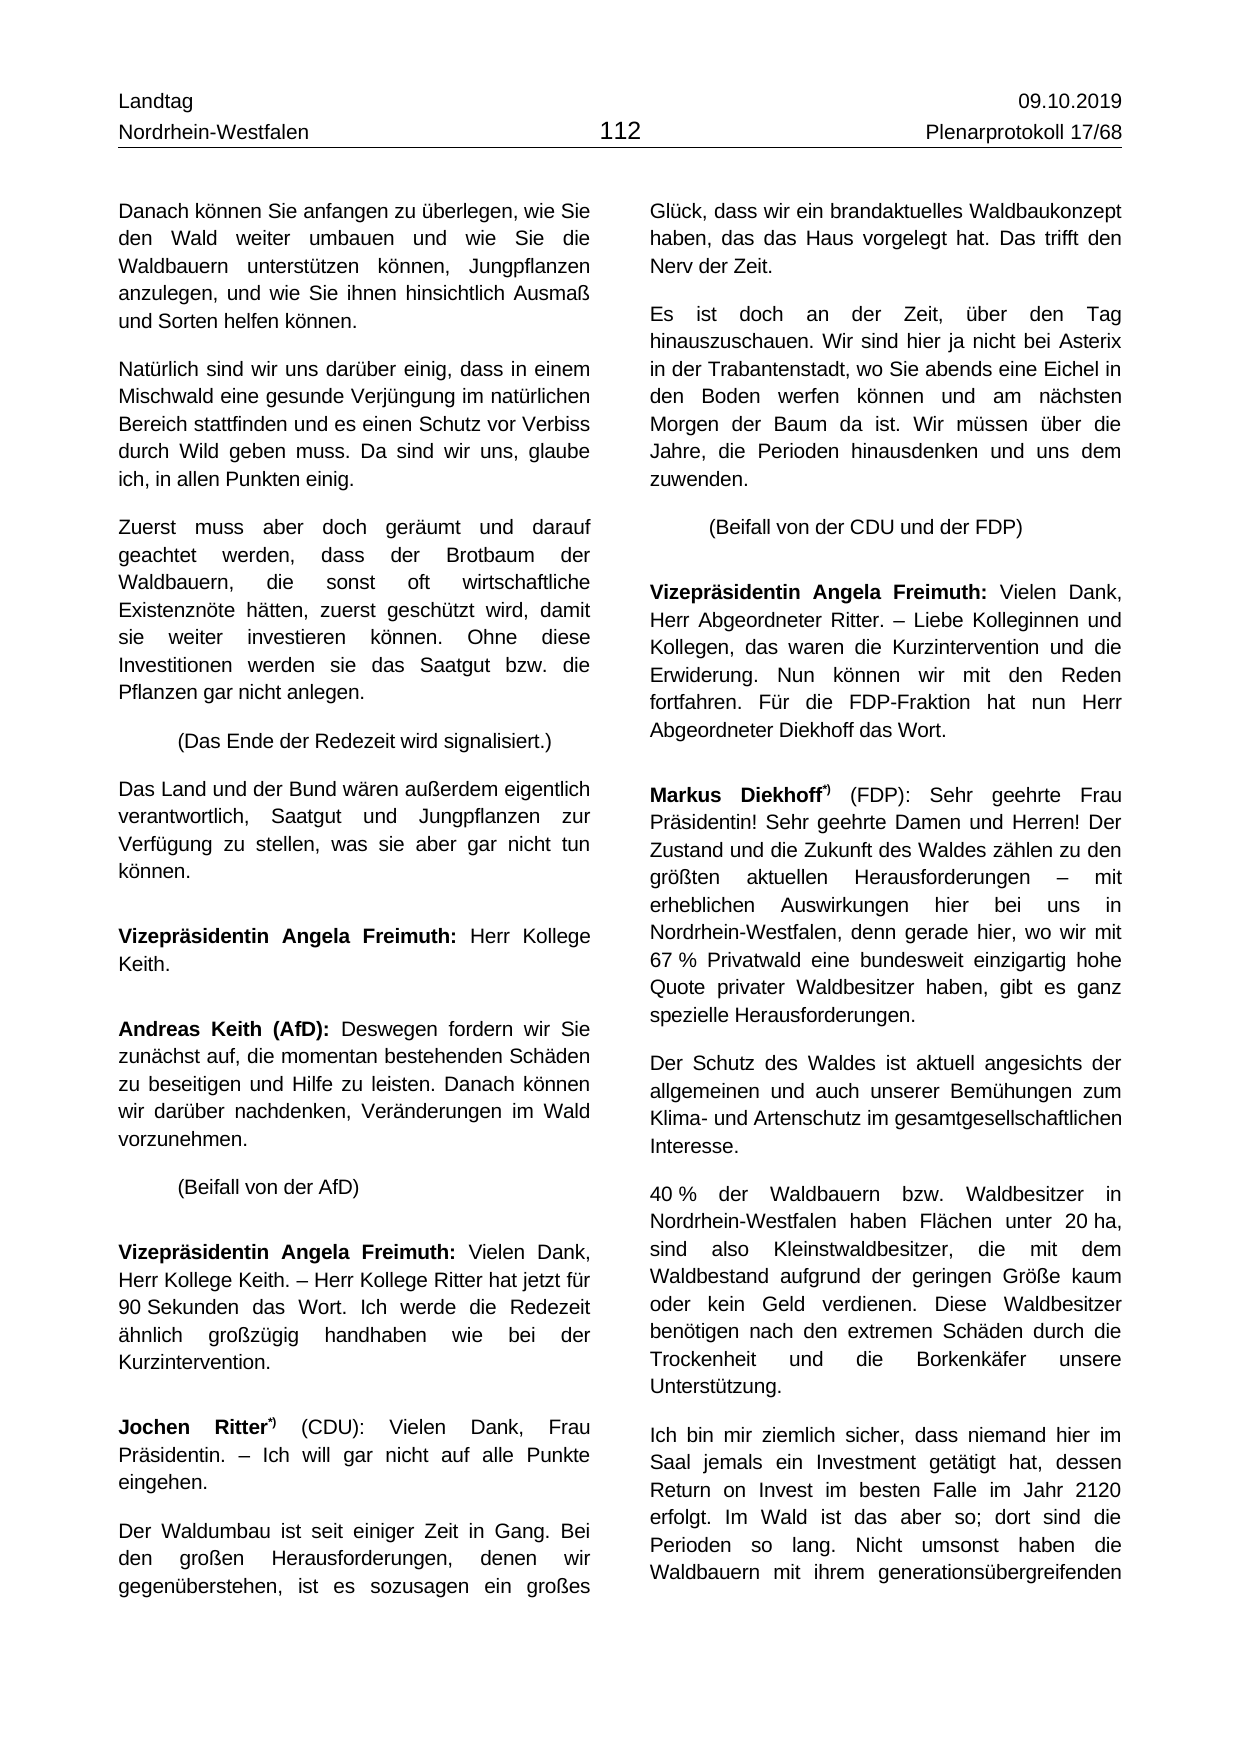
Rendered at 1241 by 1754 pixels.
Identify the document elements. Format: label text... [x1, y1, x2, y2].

text (Beifall von der AfD) [177, 1175, 591, 1199]
text Vizepräsidentin Angela Freimuth: Herr Kollege Keith. [118, 924, 591, 976]
text Andreas Keith (AfD): Deswegen fordern wir Sie zunächst auf, die momentan bestehenden Schäden zu beseitigen und Hilfe zu leisten. Danach können wir darüber nachdenken, Veränderungen im Wald vorzunehmen. [118, 1017, 591, 1151]
text Das Land und der Bund wären außerdem eigentlich verantwortlich, Saatgut und Jungpflanzen zur Verfügung zu stellen, was sie aber gar nicht tun können. [118, 777, 591, 883]
text Jochen Ritter*) (CDU): Vielen Dank, Frau Präsidentin. – Ich will gar nicht auf alle Punkte eingehen. [118, 1415, 591, 1494]
text Danach können Sie anfangen zu überlegen, wie Sie den Wald weiter umbauen und wie Sie die Waldbauern unterstützen können, Jungpflanzen anzulegen, und wie Sie ihnen hinsichtlich Ausmaß und Sorten helfen können. [118, 198, 591, 332]
text Vizepräsidentin Angela Freimuth: Vielen Dank, Herr Kollege Keith. – Herr Kollege Ritter hat jetzt für 90 Sekunden das Wort. Ich werde die Redezeit ähnlich großzügig handhaben wie bei der Kurzintervention. [118, 1240, 591, 1374]
text Zuerst muss aber doch geräumt und darauf geachtet werden, dass der Brotbaum der Waldbauern, die sonst oft wirtschaftliche Existenznöte hätten, zuerst geschützt wird, damit sie weiter investieren können. Ohne diese Investitionen werden sie das Saatgut bzw. die Pflanzen gar nicht anlegen. [118, 515, 591, 704]
text Der Waldumbau ist seit einiger Zeit in Gang. Bei den großen Herausforderungen, denen wir gegenüberstehen, ist es sozusagen ein großes Glück, dass wir ein brandaktuelles Waldbaukonzept haben, das das Haus vorgelegt hat. Das trifft den Nerv der Zeit. [118, 1518, 591, 1597]
text Markus Diekhoff*) (FDP): Sehr geehrte Frau Präsidentin! Sehr geehrte Damen und Herren! Der Zustand und die Zukunft des Waldes zählen zu den größten aktuellen Herausforderungen – mit erheblichen Auswirkungen hier bei uns in Nordrhein-Westfalen, denn gerade hier, wo wir mit 67 % Privatwald eine bundesweit einzigartig hohe Quote privater Waldbesitzer haben, gibt es ganz spezielle Herausforderungen. [649, 783, 1122, 1027]
text Der Waldumbau ist seit einiger Zeit in Gang. Bei den großen Herausforderungen, denen wir gegenüberstehen, ist es sozusagen ein großes Glück, dass wir ein brandaktuelles Waldbaukonzept haben, das das Haus vorgelegt hat. Das trifft den Nerv der Zeit. [649, 198, 1122, 277]
text Der Schutz des Waldes ist aktuell angesichts der allgemeinen und auch unserer Bemühungen zum Klima- und Artenschutz im gesamtgesellschaftlichen Interesse. [649, 1051, 1122, 1157]
text 40 % der Waldbauern bzw. Waldbesitzer in Nordrhein-Westfalen haben Flächen unter 20 ha, sind also Kleinstwaldbesitzer, die mit dem Waldbestand aufgrund der geringen Größe kaum oder kein Geld verdienen. Diese Waldbesitzer benötigen nach den extremen Schäden durch die Trockenheit und die Borkenkäfer unsere Unterstützung. [649, 1182, 1122, 1398]
text (Das Ende der Redezeit wird signalisiert.) [177, 728, 591, 752]
text (Beifall von der CDU und der FDP) [709, 515, 1122, 539]
text Natürlich sind wir uns darüber einig, dass in einem Mischwald eine gesunde Verjüngung im natürlichen Bereich stattfinden und es einen Schutz vor Verbiss durch Wild geben muss. Da sind wir uns, glaube ich, in allen Punkten einig. [118, 357, 591, 491]
text Es ist doch an der Zeit, über den Tag hinauszuschauen. Wir sind hier ja nicht bei Asterix in der Trabantenstadt, wo Sie abends eine Eichel in den Boden werfen können und am nächsten Morgen der Baum da ist. Wir müssen über die Jahre, die Perioden hinausdenken und uns dem zuwenden. [649, 302, 1122, 491]
text Vizepräsidentin Angela Freimuth: Vielen Dank, Herr Abgeordneter Ritter. – Liebe Kolleginnen und Kollegen, das waren die Kurzintervention und die Erwiderung. Nun können wir mit den Reden fortfahren. Für die FDP-Fraktion hat nun Herr Abgeordneter Diekhoff das Wort. [649, 580, 1122, 742]
